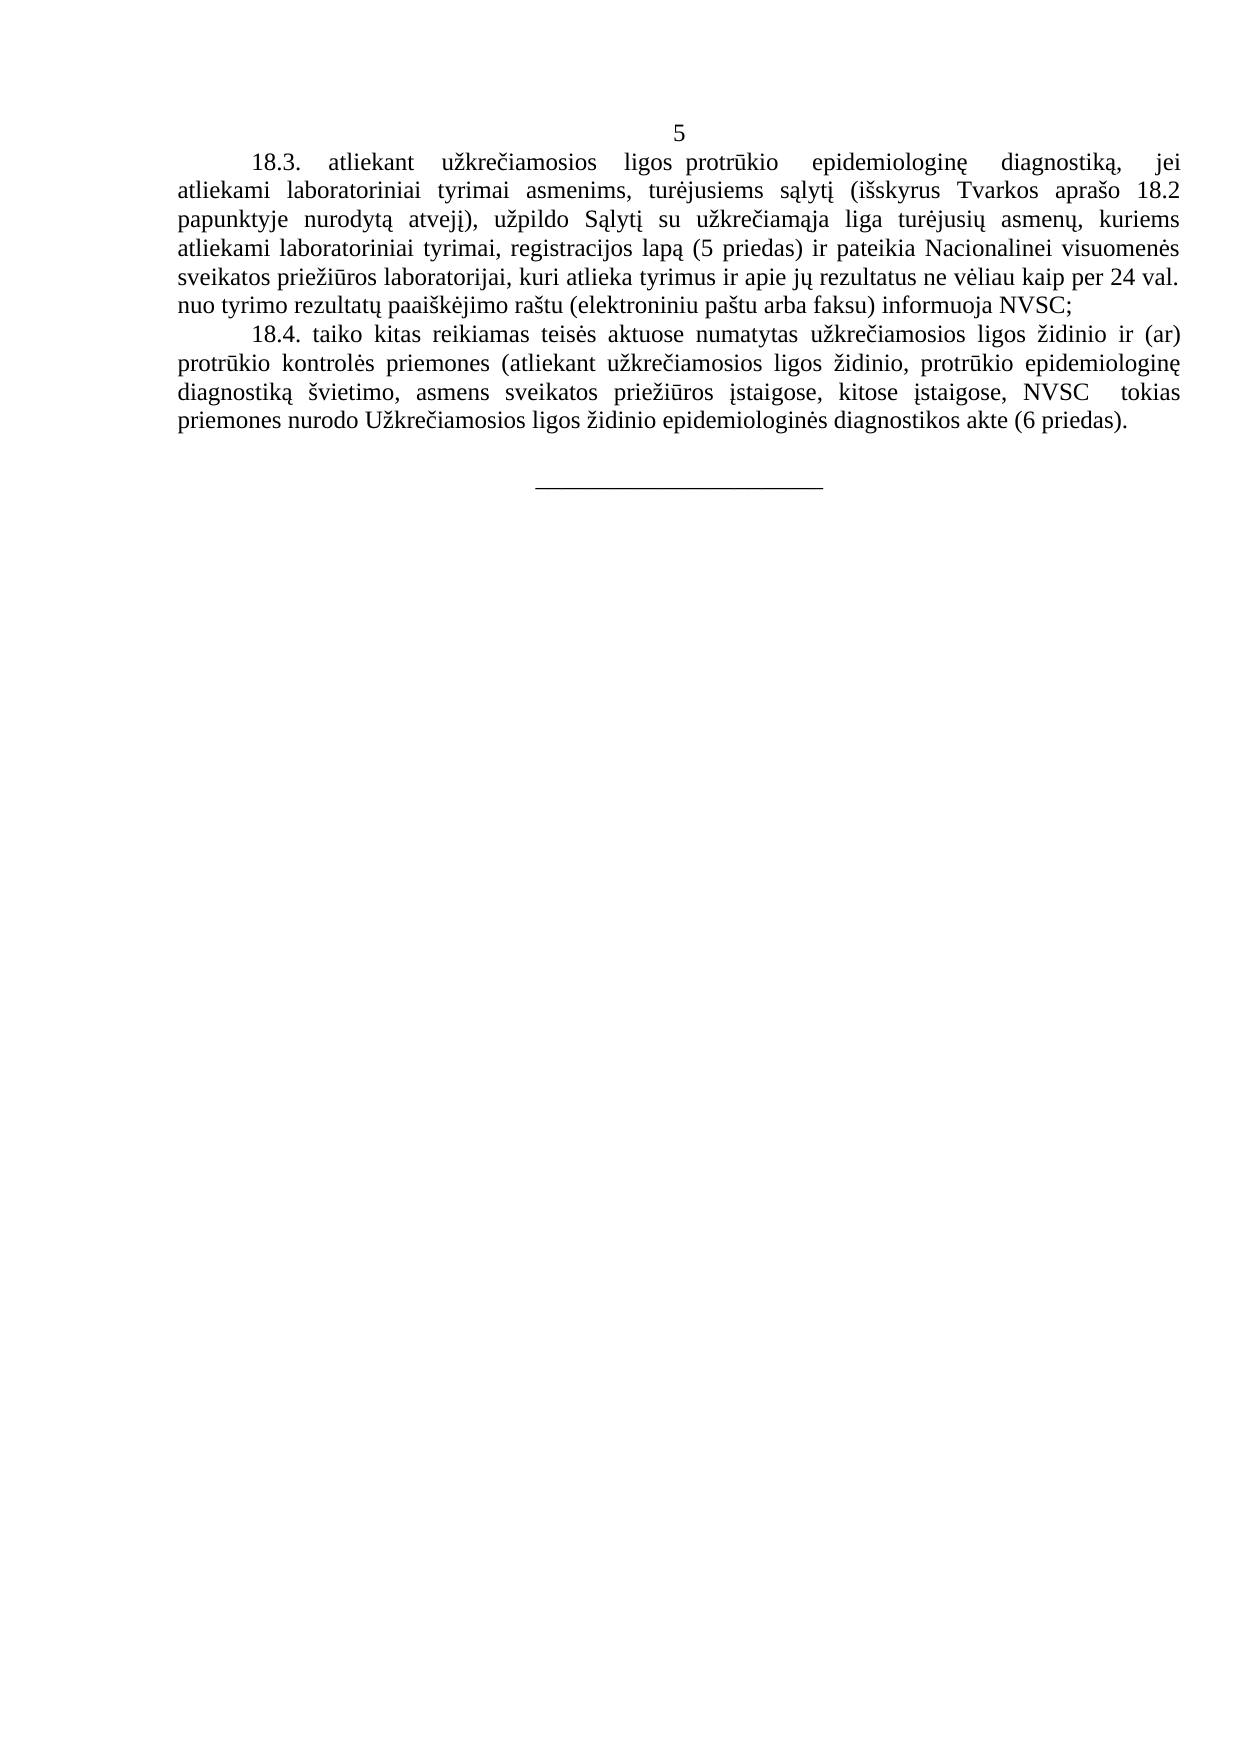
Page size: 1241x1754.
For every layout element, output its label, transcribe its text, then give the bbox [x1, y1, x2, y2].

text 18.3. atliekant užkrečiamosios ligos protrūkio epidemiologinę diagnostiką, jei atliekami laboratoriniai tyrimai asmenims, turėjusiems sąlytį (išskyrus Tvarkos aprašo 18.2 papunktyje nurodytą atvejį), užpildo Sąlytį su užkrečiamąja liga turėjusių asmenų, kuriems atliekami laboratoriniai tyrimai, registracijos lapą (5 priedas) ir pateikia Nacionalinei visuomenės sveikatos priežiūros laboratorijai, kuri atlieka tyrimus ir apie jų rezultatus ne vėliau kaip per 24 val. nuo tyrimo rezultatų paaiškėjimo raštu (elektroniniu paštu arba faksu) informuoja NVSC; [177, 147, 1181, 319]
text 18.4. taiko kitas reikiamas teisės aktuose numatytas užkrečiamosios ligos židinio ir (ar) protrūkio kontrolės priemones (atliekant užkrečiamosios ligos židinio, protrūkio epidemiologinę diagnostiką švietimo, asmens sveikatos priežiūros įstaigose, kitose įstaigose, NVSC tokias priemones nurodo Užkrečiamosios ligos židinio epidemiologinės diagnostikos akte (6 priedas). [177, 319, 1181, 434]
text _______________________ [177, 463, 1181, 492]
